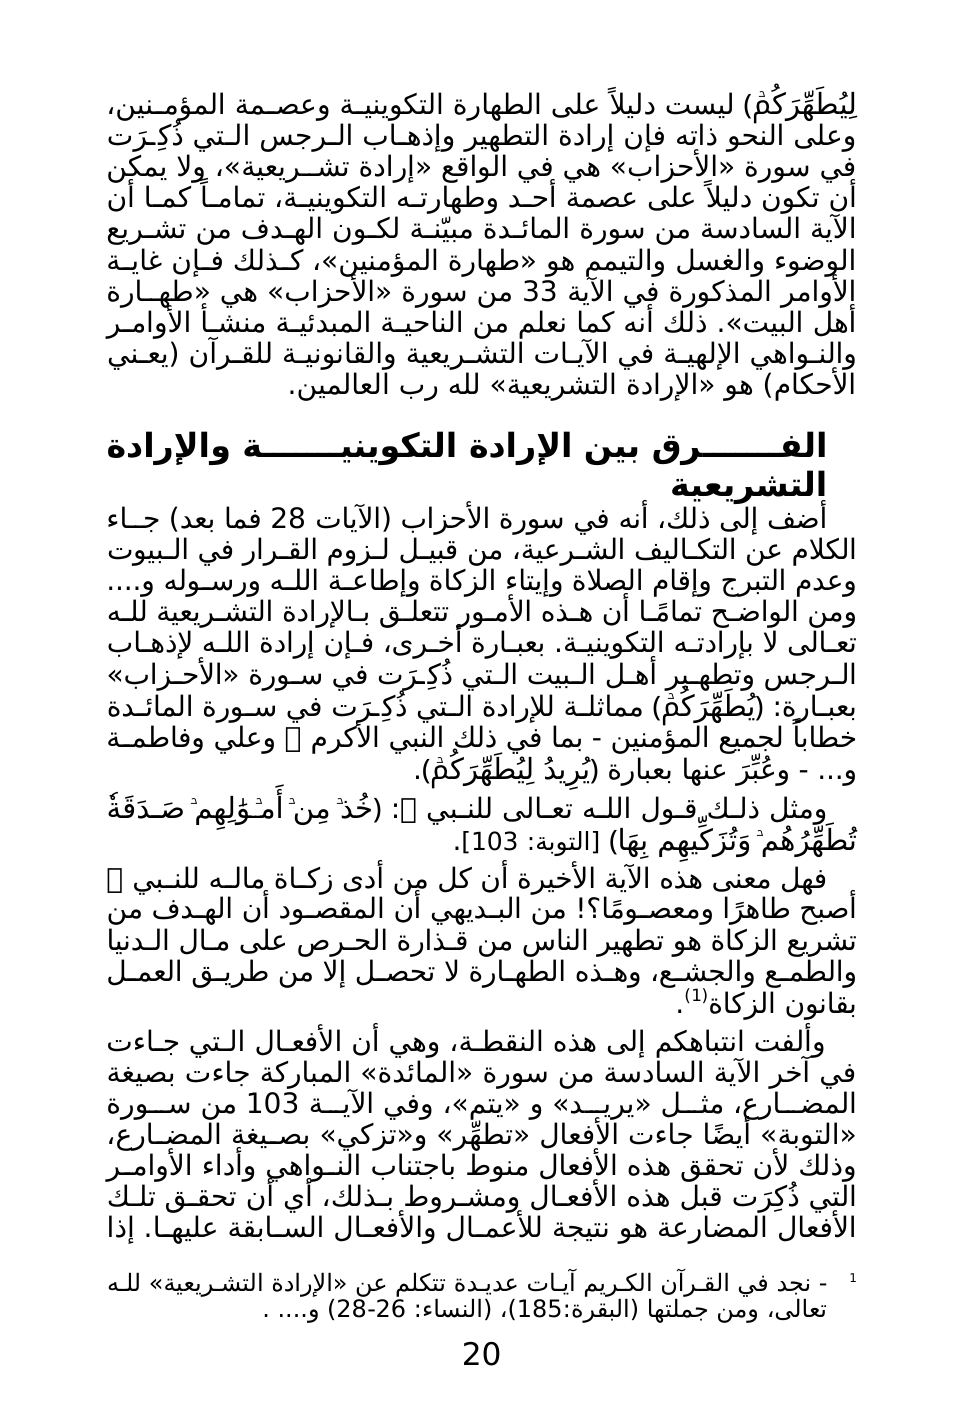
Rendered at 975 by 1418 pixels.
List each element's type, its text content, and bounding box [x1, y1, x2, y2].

text ومثل ذلك قول الله تعالى للنبي : ﴿خُذۡ مِنۡ أَمۡوَٰلِهِمۡ صَدَقَةٗ تُطَهِّرُهُمۡ وَتُزَكِّيهِم بِهَا﴾ [التوبة: 103]. [106, 793, 857, 857]
subtitle الفرق بين الإرادة التكوينية والإرادة التشريعية [106, 426, 827, 504]
text فهل معنى هذه الآية الأخيرة أن كل من أدى زكاة ماله للنبي  أصبح طاهرًا ومعصومًا؟! من البديهي أن المقصود أن الهدف من تشريع الزكاة هو تطهير الناس من قذارة الحرص على مال الدنيا والطمع والجشع، وهذه الطهارة لا تحصل إلا من طريق العمل بقانون الزكاة(). [106, 863, 857, 1020]
text أضف إلى ذلك، أنه في سورة الأحزاب (الآيات 28 فما بعد) جاء الكلام عن التكاليف الشرعية، من قبيل لزوم القرار في البيوت وعدم التبرج وإقام الصلاة وإيتاء الزكاة وإطاعة الله ورسوله و.... ومن الواضح تمامًا أن هذه الأمور تتعلق بالإرادة التشريعية لله تعالى لا بإرادته التكوينية. بعبارة أخرى، فإن إرادة الله لإذهاب الرجس وتطهير أهل البيت التي ذُكِرَت في سورة «الأحزاب» بعبارة: ﴿يُطَهِّرَكُمۡ﴾ مماثلة للإرادة التي ذُكِرَت في سورة المائدة خطاباً لجميع المؤمنين - بما في ذلك النبي الأكرم  وعلي وفاطمة و... - وعُبِّرَ عنها بعبارة ﴿يُرِيدُ لِيُطَهِّرَكُمۡ﴾. [106, 504, 857, 786]
